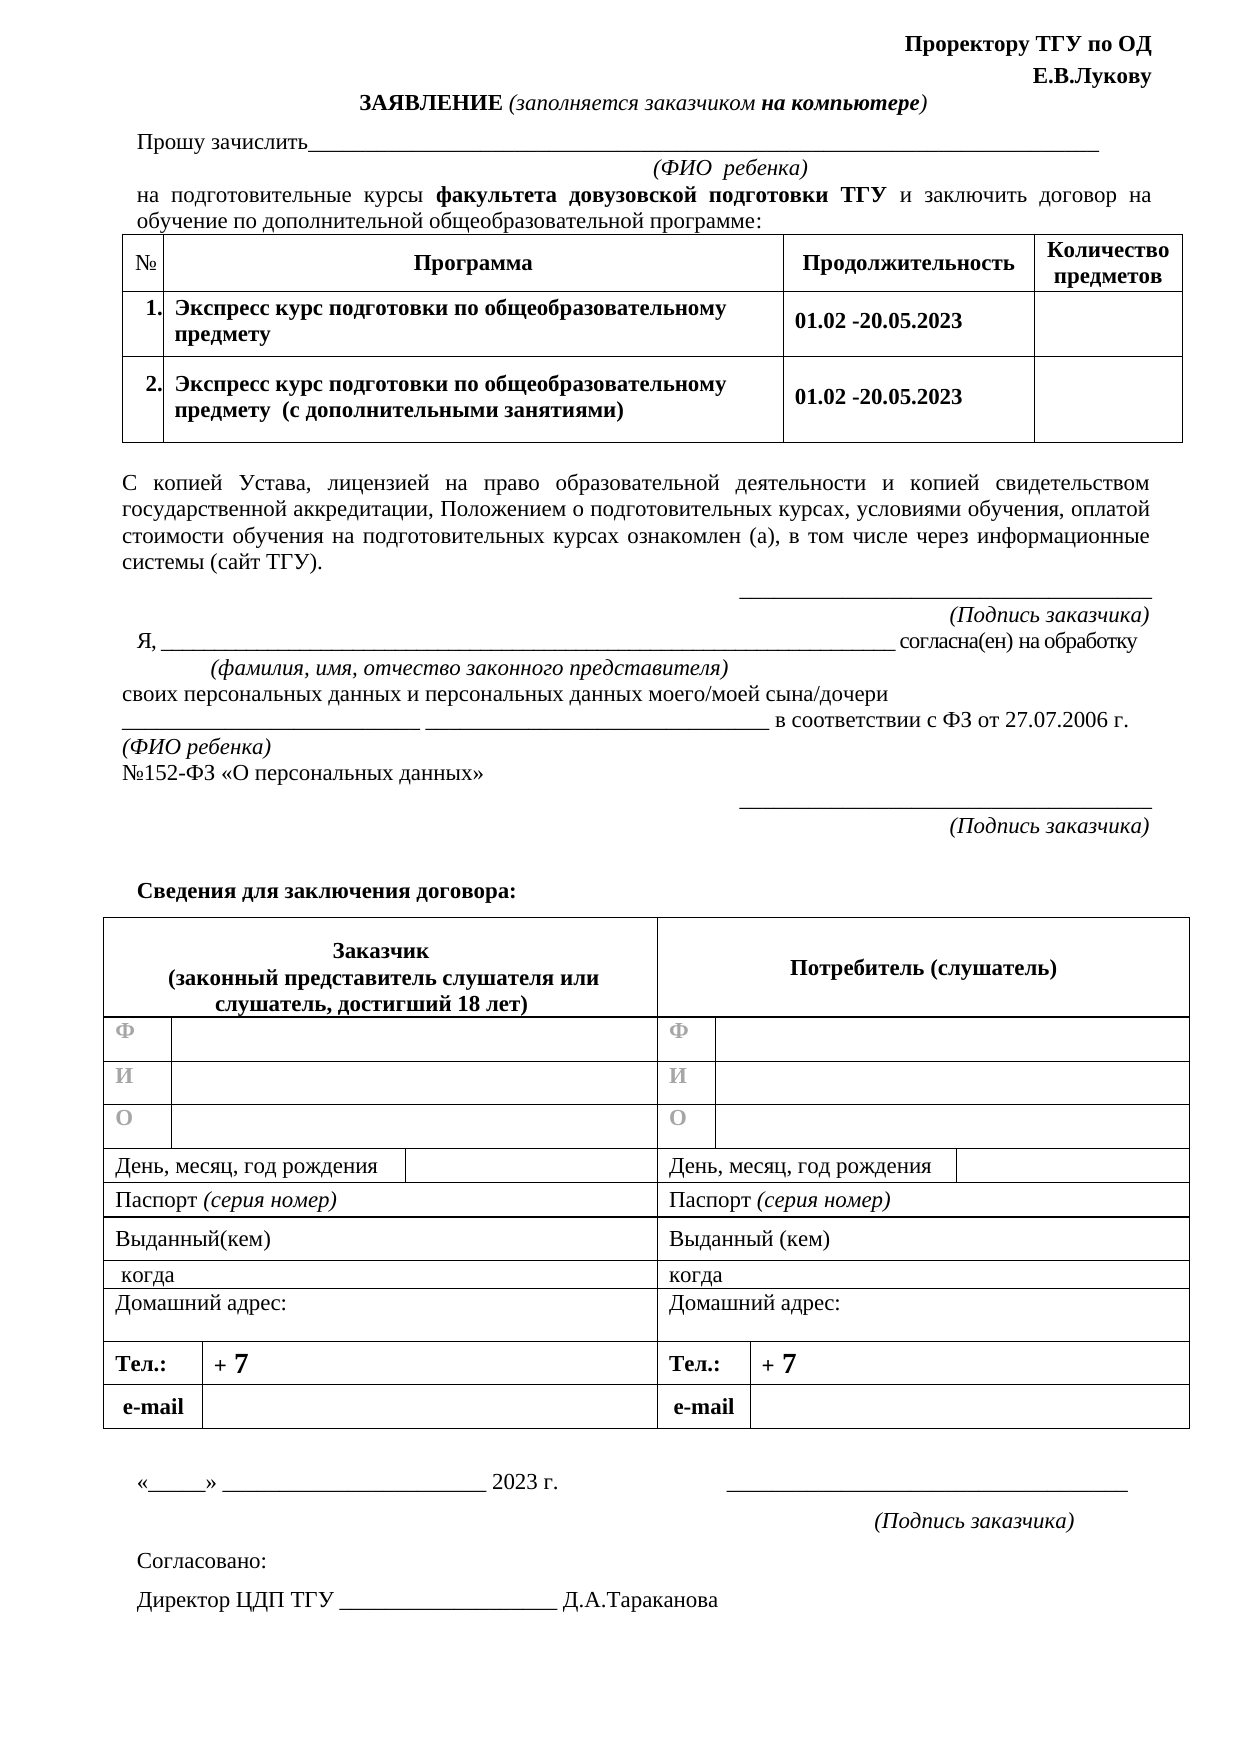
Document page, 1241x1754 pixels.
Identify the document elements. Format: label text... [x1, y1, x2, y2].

table_cell Тел.: [104, 1342, 202, 1384]
table_cell [716, 1018, 1189, 1061]
text (ФИО ребенка) [564, 154, 1152, 181]
table_cell [172, 1105, 657, 1148]
text Я, _____________________________________________________________________ согласна(ен) на обработку [122, 627, 1152, 654]
table_header Продолжительность [784, 235, 1034, 291]
table_header Заказчик (законный представитель слушателя или слушатель, достигший 18 лет) [104, 918, 657, 1016]
table_cell Выданный (кем) [658, 1218, 1189, 1260]
table_cell [1035, 292, 1182, 356]
text (Подпись заказчика) [122, 1507, 1152, 1534]
table_cell [716, 1062, 1189, 1103]
text Прошу зачислить_____________________________________________________________________ [137, 128, 1152, 154]
table_cell [716, 1105, 1189, 1148]
table_cell + 7 [751, 1342, 1189, 1384]
table_cell 01.02 -20.05.2023 [784, 292, 1034, 356]
table_cell 01.02 -20.05.2023 [784, 357, 1034, 442]
text ____________________________________ [122, 785, 1152, 812]
table_cell Ф [658, 1018, 715, 1061]
table_cell [406, 1149, 657, 1182]
table_cell Экспресс курс подготовки по общеобразовательному предмету [164, 292, 783, 356]
table_cell [123, 292, 163, 356]
table_cell [751, 1385, 1189, 1427]
table_header Программа [164, 235, 783, 291]
text Проректору ТГУ по ОД [122, 29, 1152, 56]
text своих персональных данных и персональных данных моего/моей сына/дочери __________________________ ______________________________ в соответствии с ФЗ от 27.07.2006 г. [122, 680, 1152, 733]
table_cell И [104, 1062, 171, 1103]
text (ФИО ребенка) [122, 733, 1152, 759]
table_header Количество предметов [1035, 235, 1182, 291]
text «_____» _______________________ 2023 г. ___________________________________ [122, 1468, 1152, 1494]
text на подготовительные курсы факультета довузовской подготовки ТГУ и заключить договор на обучение по дополнительной общеобразовательной программе: [137, 181, 1152, 233]
table_cell + 7 [203, 1342, 657, 1384]
text ЗАЯВЛЕНИЕ (заполняется заказчиком на компьютере) [122, 88, 1152, 115]
text №152-ФЗ «О персональных данных» [122, 759, 1152, 785]
table_cell Домашний адрес: [658, 1289, 1189, 1341]
text Директор ЦДП ТГУ ___________________ Д.А.Тараканова [137, 1586, 1152, 1613]
text С копией Устава, лицензией на право образовательной деятельности и копией свидетельством государственной аккредитации, Положением о подготовительных курсах, условиями обучения, оплатой стоимости обучения на подготовительных курсах ознакомлен (а), в том числе через информационные системы (сайт ТГУ). [122, 469, 1152, 574]
table_cell И [658, 1062, 715, 1103]
table_cell когда [104, 1261, 657, 1287]
table_cell День, месяц, год рождения [658, 1149, 956, 1182]
table_cell День, месяц, год рождения [104, 1149, 405, 1182]
table_cell Тел.: [658, 1342, 750, 1384]
table_cell О [104, 1105, 171, 1148]
table_cell e-mail [104, 1385, 202, 1427]
text (фамилия, имя, отчество законного представителя) [122, 654, 1152, 680]
table_cell Паспорт (серия номер) [104, 1183, 657, 1216]
text Согласовано: [137, 1547, 1152, 1573]
text Е.В.Лукову [137, 62, 1152, 88]
table_cell [957, 1149, 1189, 1182]
text ____________________________________ [122, 574, 1152, 601]
table_cell [172, 1062, 657, 1103]
table_cell когда [658, 1261, 1189, 1287]
text Сведения для заключения договора: [122, 878, 1152, 904]
table_header № [123, 235, 163, 291]
text (Подпись заказчика) [122, 812, 1152, 838]
table_cell [172, 1018, 657, 1061]
table_cell Паспорт (серия номер) [658, 1183, 1189, 1216]
table_cell Выданный(кем) [104, 1218, 657, 1260]
table_cell [123, 357, 163, 442]
table_cell Экспресс курс подготовки по общеобразовательному предмету (с дополнительными занятиями) [164, 357, 783, 442]
text (Подпись заказчика) [122, 601, 1152, 627]
table_cell Ф [104, 1018, 171, 1061]
table_cell О [658, 1105, 715, 1148]
table_cell [203, 1385, 657, 1427]
table_header Потребитель (слушатель) [658, 918, 1189, 1016]
table_cell [1035, 357, 1182, 442]
table_cell Домашний адрес: [104, 1289, 657, 1341]
table_cell e-mail [658, 1385, 750, 1427]
